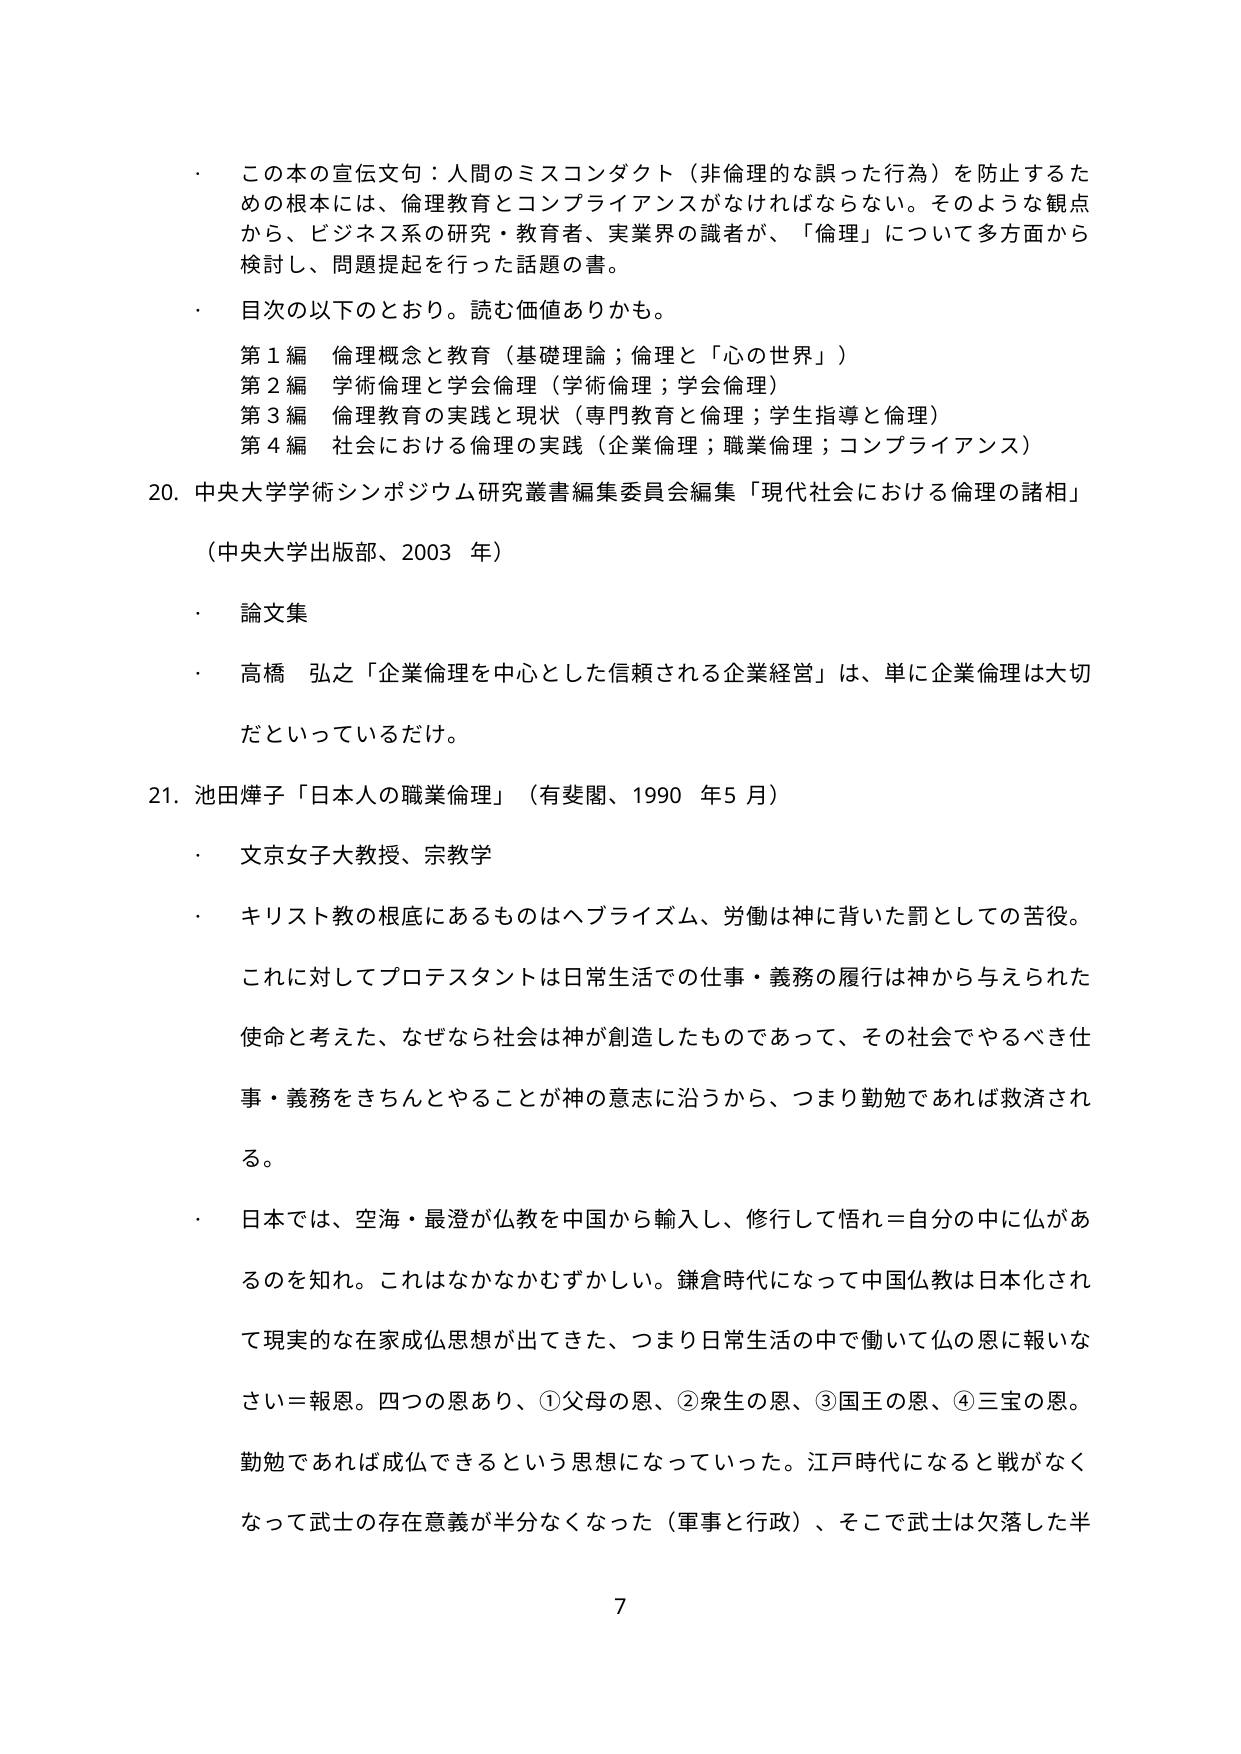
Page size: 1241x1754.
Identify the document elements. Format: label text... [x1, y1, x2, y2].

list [192, 1188, 1092, 1551]
list 目次の以下のとおり。読む価値ありかも。 [192, 278, 1092, 339]
list 高橋 弘之「企業倫理を中心とした信頼される企業経営」は、単に企業倫理は大切だといっているだけ。 [192, 642, 1092, 763]
list 文京女子大教授、宗教学 [192, 824, 1092, 884]
list この本の宣伝文句：人間のミスコンダクト（非倫理的な誤った行為）を防止するための根本には、倫理教育とコンプライアンスがなければならない。そのような観点から、ビジネス系の研究・教育者、実業界の識者が、「倫理」について多方面から検討し、問題提起を行った話題の書。 [192, 157, 1092, 278]
list 論文集 [192, 581, 1092, 642]
list 池田燁子「日本人の職業倫理」（有斐閣、1990年5月） [148, 763, 1092, 824]
list キリスト教の根底にあるものはヘブライズム、労働は神に背いた罰としての苦役。これに対してプロテスタントは日常生活での仕事・義務の履行は神から与えられた使命と考えた、なぜなら社会は神が創造したものであって、その社会でやるべき仕事・義務をきちんとやることが神の意志に沿うから、つまり勤勉であれば救済される。 [192, 884, 1092, 1188]
list 中央大学学術シンポジウム研究叢書編集委員会編集「現代社会における倫理の諸相」（中央大学出版部、2003年） [148, 460, 1092, 581]
text 第１編 倫理概念と教育（基礎理論；倫理と「心の世界」） 第２編 学術倫理と学会倫理（学術倫理；学会倫理） 第３編 倫理教育の実践と現状（専門教育と倫理；学生指導と倫理） 第４編 社会における倫理の実践（企業倫理；職業倫理；コンプライアンス） [237, 339, 1092, 460]
